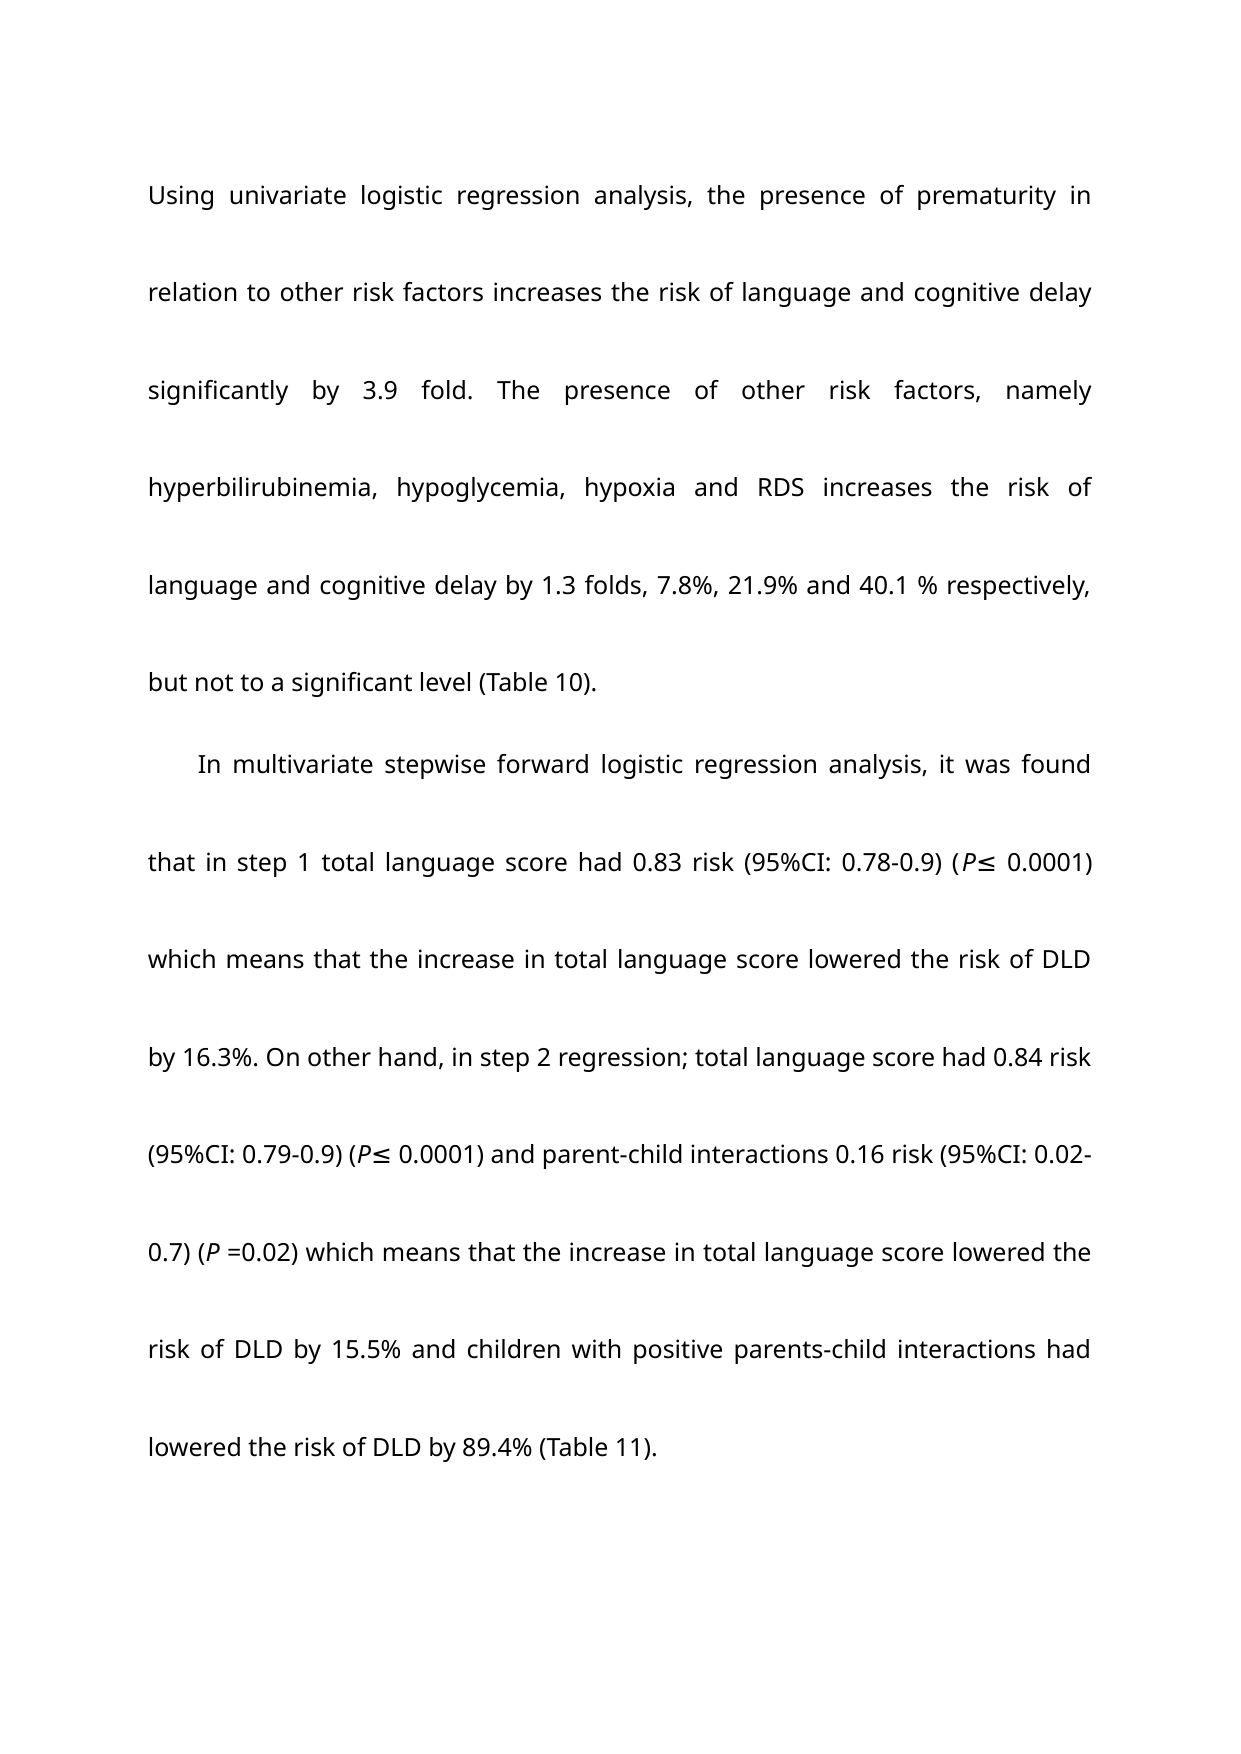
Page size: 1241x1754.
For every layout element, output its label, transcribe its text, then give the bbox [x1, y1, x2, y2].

text In multivariate stepwise forward logistic regression analysis, it was found that in step 1 total language score had 0.83 risk (95%CI: 0.78-0.9) (P≤ 0.0001) which means that the increase in total language score lowered the risk of DLD by 16.3%. On other hand, in step 2 regression; total language score had 0.84 risk (95%CI: 0.79-0.9) (P≤ 0.0001) and parent-child interactions 0.16 risk (95%CI: 0.02-0.7) (P =0.02) which means that the increase in total language score lowered the risk of DLD by 15.5% and children with positive parents-child interactions had lowered the risk of DLD by 89.4% (Table 11). [148, 731, 1092, 1479]
text Using univariate logistic regression analysis, the presence of prematurity in relation to other risk factors increases the risk of language and cognitive delay significantly by 3.9 fold. The presence of other risk factors, namely hyperbilirubinemia, hypoglycemia, hypoxia and RDS increases the risk of language and cognitive delay by 1.3 folds, 7.8%, 21.9% and 40.1 % respectively, but not to a significant level (Table 10). [148, 162, 1092, 714]
